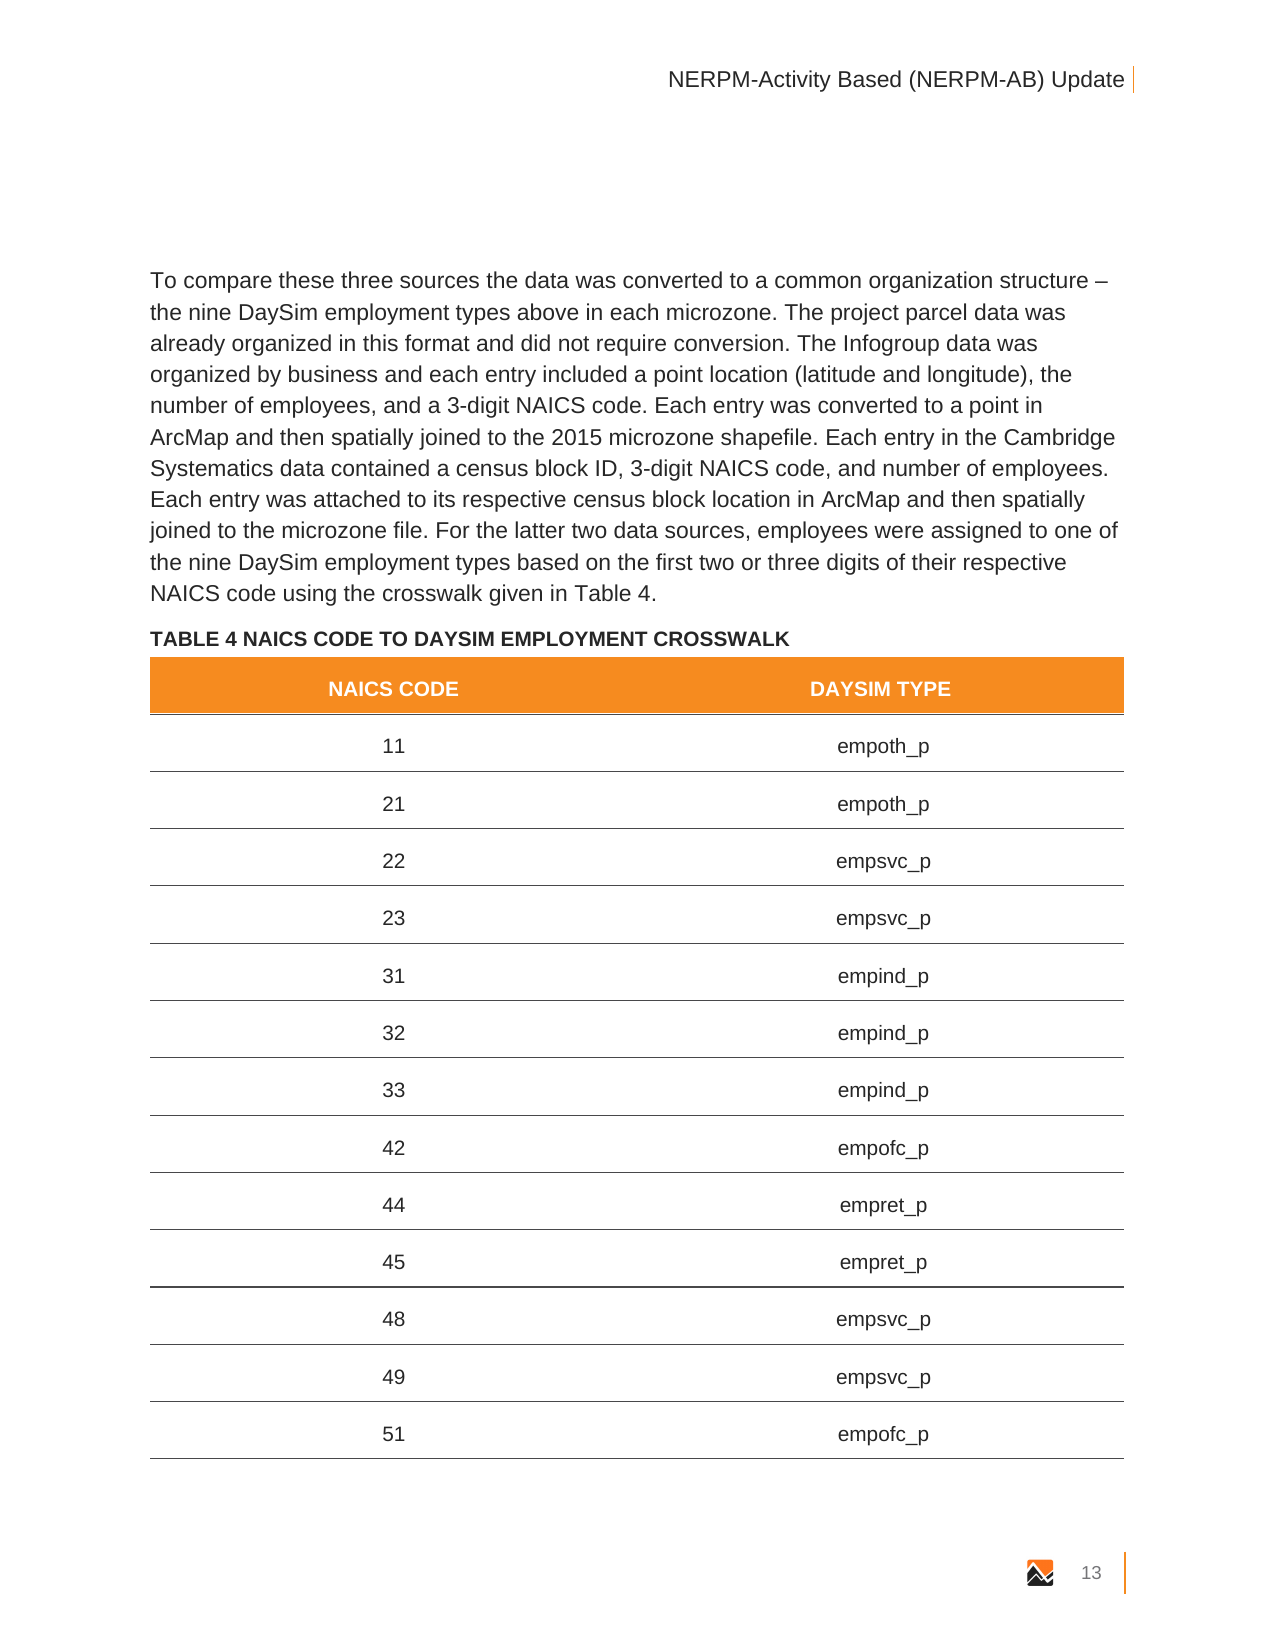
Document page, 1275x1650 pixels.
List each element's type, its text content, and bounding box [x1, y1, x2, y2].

table_cell empind_p [637, 1058, 1124, 1114]
table_cell 22 [150, 829, 637, 885]
table_cell empsvc_p [637, 1288, 1124, 1344]
table_cell 42 [150, 1116, 637, 1172]
table_cell empind_p [637, 1001, 1124, 1057]
table_cell 23 [150, 886, 637, 943]
picture [1026, 1556, 1054, 1589]
table_header DaySim Type [637, 657, 1124, 713]
table_cell empind_p [637, 944, 1124, 1000]
table_cell empofc_p [637, 1116, 1124, 1172]
text To compare these three sources the data was converted to a common organization structure – the nine DaySim employment types above in each microzone. The project parcel data was already organized in this format and did not require conversion. The Infogroup data was organized by business and each entry included a point location (latitude and longitude), the number of employees, and a 3-digit NAICS code. Each entry was converted to a point in ArcMap and then spatially joined to the 2015 microzone shapefile. Each entry in the Cambridge Systematics data contained a census block ID, 3-digit NAICS code, and number of employees. Each entry was attached to its respective census block location in ArcMap and then spatially joined to the microzone file. For the latter two data sources, employees were assigned to one of the nine DaySim employment types based on the first two or three digits of their respective NAICS code using the crosswalk given in Table 4. [150, 262, 1125, 606]
table_cell 45 [150, 1230, 637, 1286]
table_cell 32 [150, 1001, 637, 1057]
table_cell empret_p [637, 1230, 1124, 1286]
table_cell 44 [150, 1173, 637, 1229]
table_cell 31 [150, 944, 637, 1000]
table_cell 11 [150, 715, 637, 771]
table_cell empsvc_p [637, 1345, 1124, 1401]
table_cell empret_p [637, 1173, 1124, 1229]
table_cell empsvc_p [637, 829, 1124, 885]
table_cell 49 [150, 1345, 637, 1401]
table_cell 51 [150, 1402, 637, 1458]
table_cell empofc_p [637, 1402, 1124, 1458]
table_header NAICS Code [150, 657, 637, 713]
table_cell 48 [150, 1288, 637, 1344]
text Table 4 NAICS CODE TO DAYSIM EMPLOYMENT CROSSWALK [150, 627, 1125, 651]
table_cell 21 [150, 772, 637, 828]
table_cell 33 [150, 1058, 637, 1114]
table_cell empsvc_p [637, 886, 1124, 943]
table_cell empoth_p [637, 715, 1124, 771]
table_cell empoth_p [637, 772, 1124, 828]
